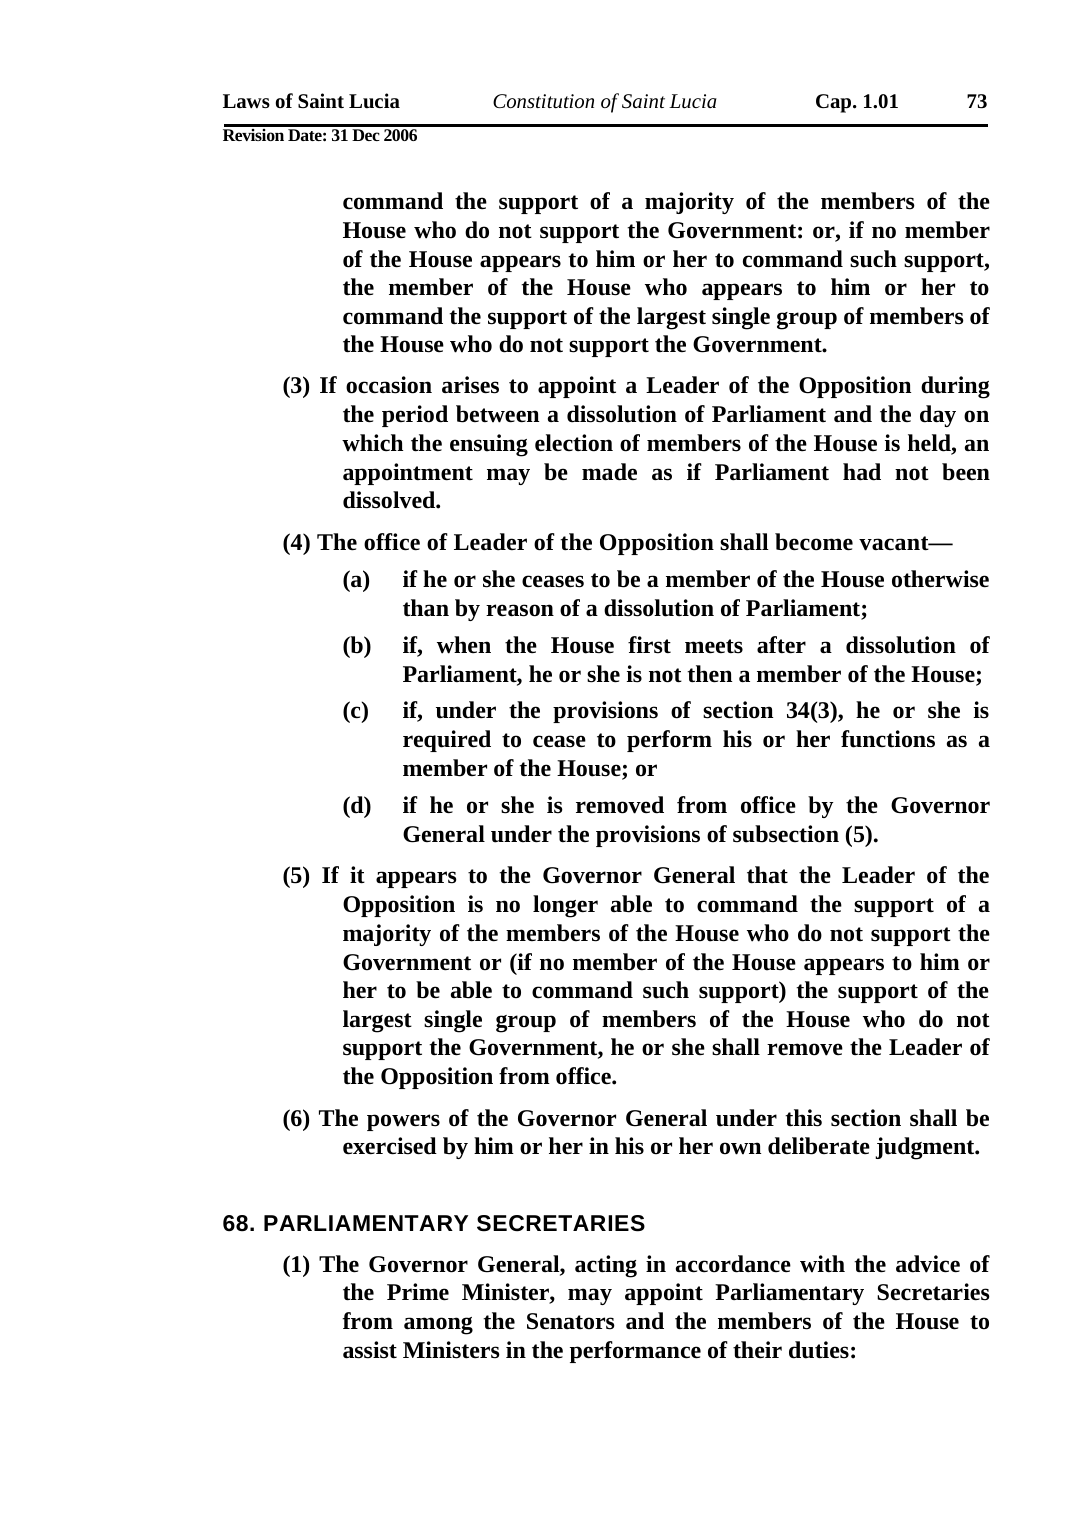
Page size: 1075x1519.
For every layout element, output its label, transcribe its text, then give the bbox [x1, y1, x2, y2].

text (1) The Governor General, acting in accordance with the advice of the Prime Minister, may appoint Parliamentary Secretaries from among the Senators and the members of the House to assist Ministers in the performance of their duties: [282, 1249, 991, 1364]
text Revision Date: 31 Dec 2006 [222, 127, 991, 144]
text command the support of a majority of the members of the House who do not support the Government: or, if no member of the House appears to him or her to command such support, the member of the House who appears to him or her to command the support of the largest single group of members of the House who do not support the Government. [342, 187, 991, 359]
text (4) The office of Leader of the Opposition shall become vacant— [282, 528, 991, 556]
list if, when the House first meets after a dissolution of Parliament, he or she is not then a member of the House; [342, 631, 991, 688]
list if he or she ceases to be a member of the House otherwise than by reason of a dissolution of Parliament; [342, 564, 991, 622]
text 68. PARLIAMENTARY SECRETARIES [222, 1210, 991, 1237]
list if he or she is removed from office by the Governor General under the provisions of subsection (5). [342, 790, 991, 848]
text (6) The powers of the Governor General under this section shall be exercised by him or her in his or her own deliberate judgment. [282, 1103, 991, 1160]
text (3) If occasion arises to appoint a Leader of the Opposition during the period between a dissolution of Parliament and the day on which the ensuing election of members of the House is held, an appointment may be made as if Parliament had not been dissolved. [282, 371, 991, 515]
text (5) If it appears to the Governor General that the Leader of the Opposition is no longer able to command the support of a majority of the members of the House who do not support the Government or (if no member of the House appears to him or her to be able to command such support) the support of the largest single group of members of the House who do not support the Government, he or she shall remove the Leader of the Opposition from office. [282, 861, 991, 1090]
list if, under the provisions of section 34(3), he or she is required to cease to perform his or her functions as a member of the House; or [342, 696, 991, 782]
